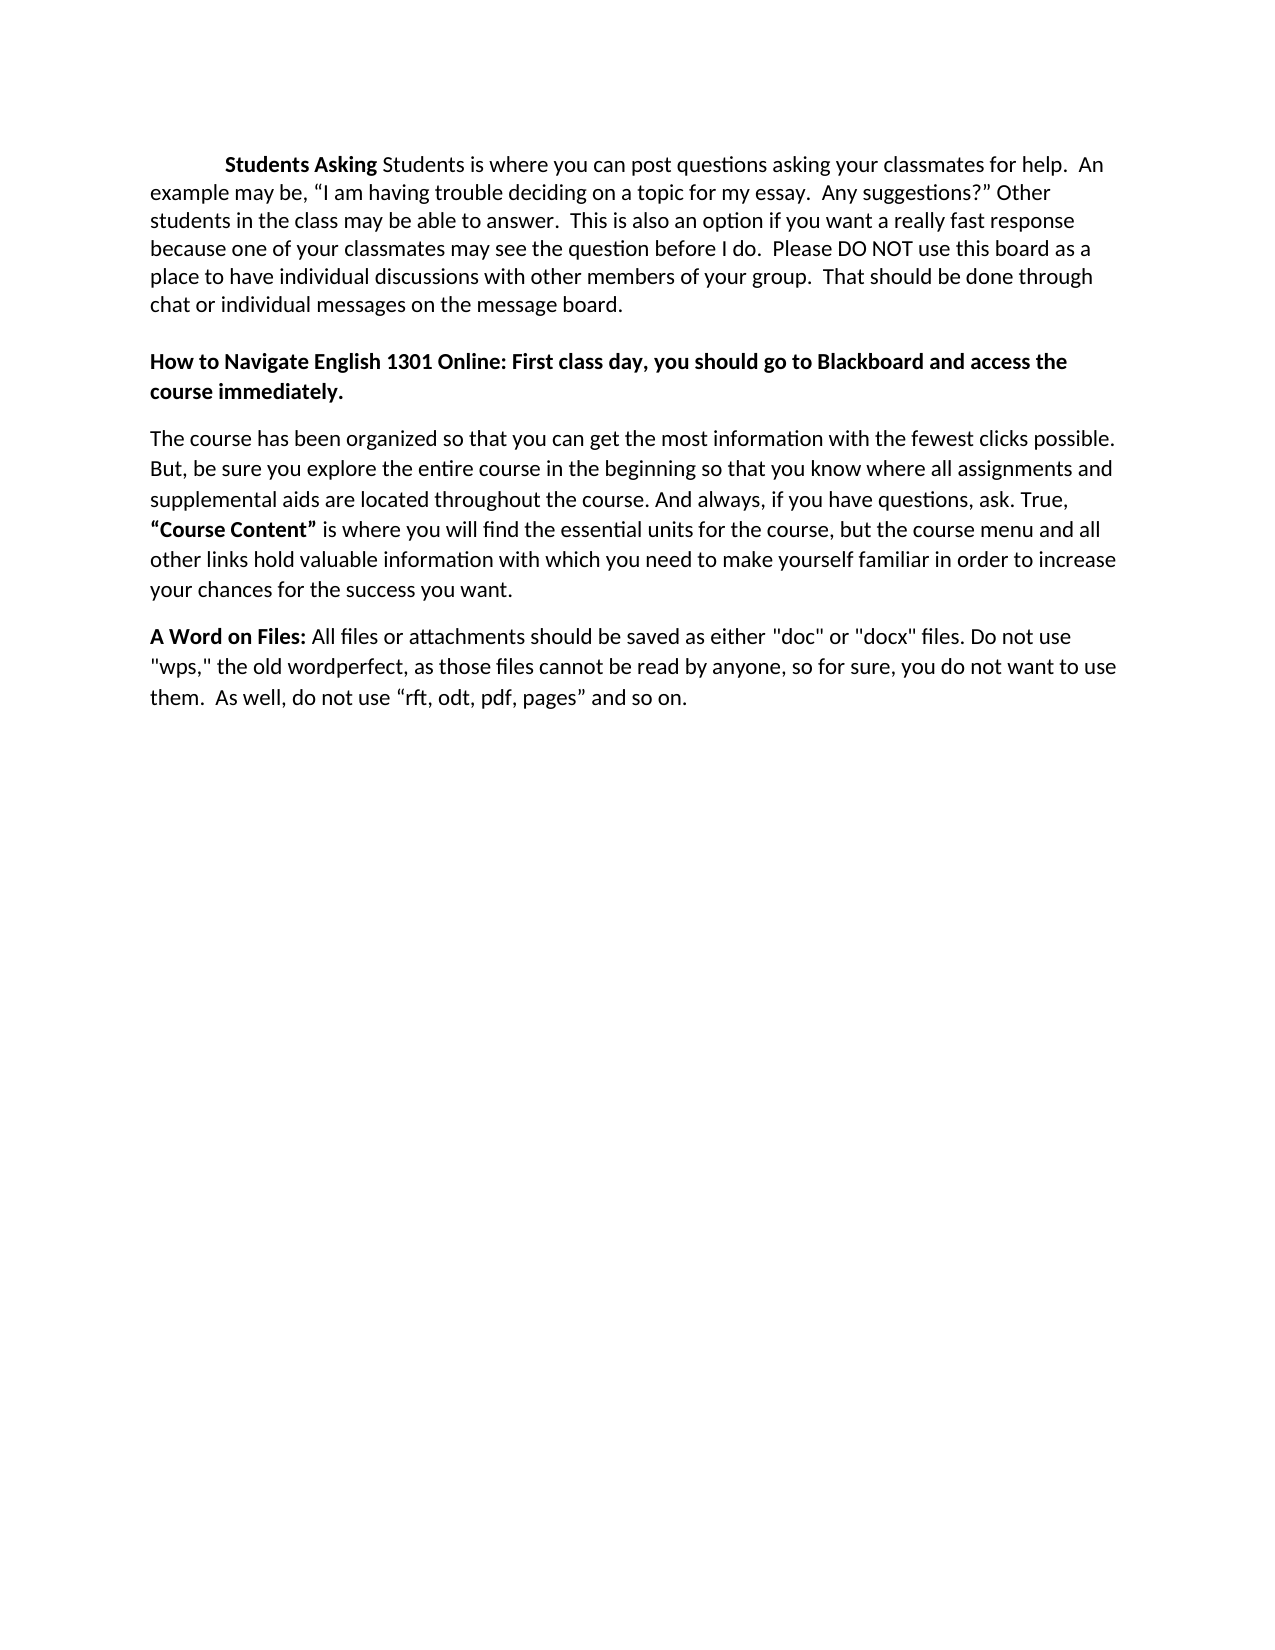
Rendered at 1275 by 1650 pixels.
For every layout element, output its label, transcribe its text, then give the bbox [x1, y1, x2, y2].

text How to Navigate English 1301 Online: First class day, you should go to Blackboard and access the course immediately. [150, 347, 1125, 406]
text Students Asking Students is where you can post questions asking your classmates for help. An example may be, “I am having trouble deciding on a topic for my essay. Any suggestions?” Other students in the class may be able to answer. This is also an option if you want a really fast response because one of your classmates may see the question before I do. Please DO NOT use this board as a place to have individual discussions with other members of your group. That should be done through chat or individual messages on the message board. [150, 150, 1125, 318]
text The course has been organized so that you can get the most information with the fewest clicks possible. But, be sure you explore the entire course in the beginning so that you know where all assignments and supplemental aids are located throughout the course. And always, if you have questions, ask. True, “Course Content” is where you will find the essential units for the course, but the course menu and all other links hold valuable information with which you need to make yourself familiar in order to increase your chances for the success you want. [150, 424, 1125, 603]
text A Word on Files: All files or attachments should be saved as either "doc" or "docx" files. Do not use "wps," the old wordperfect, as those files cannot be read by anyone, so for sure, you do not want to use them. As well, do not use “rft, odt, pdf, pages” and so on. [150, 622, 1125, 711]
